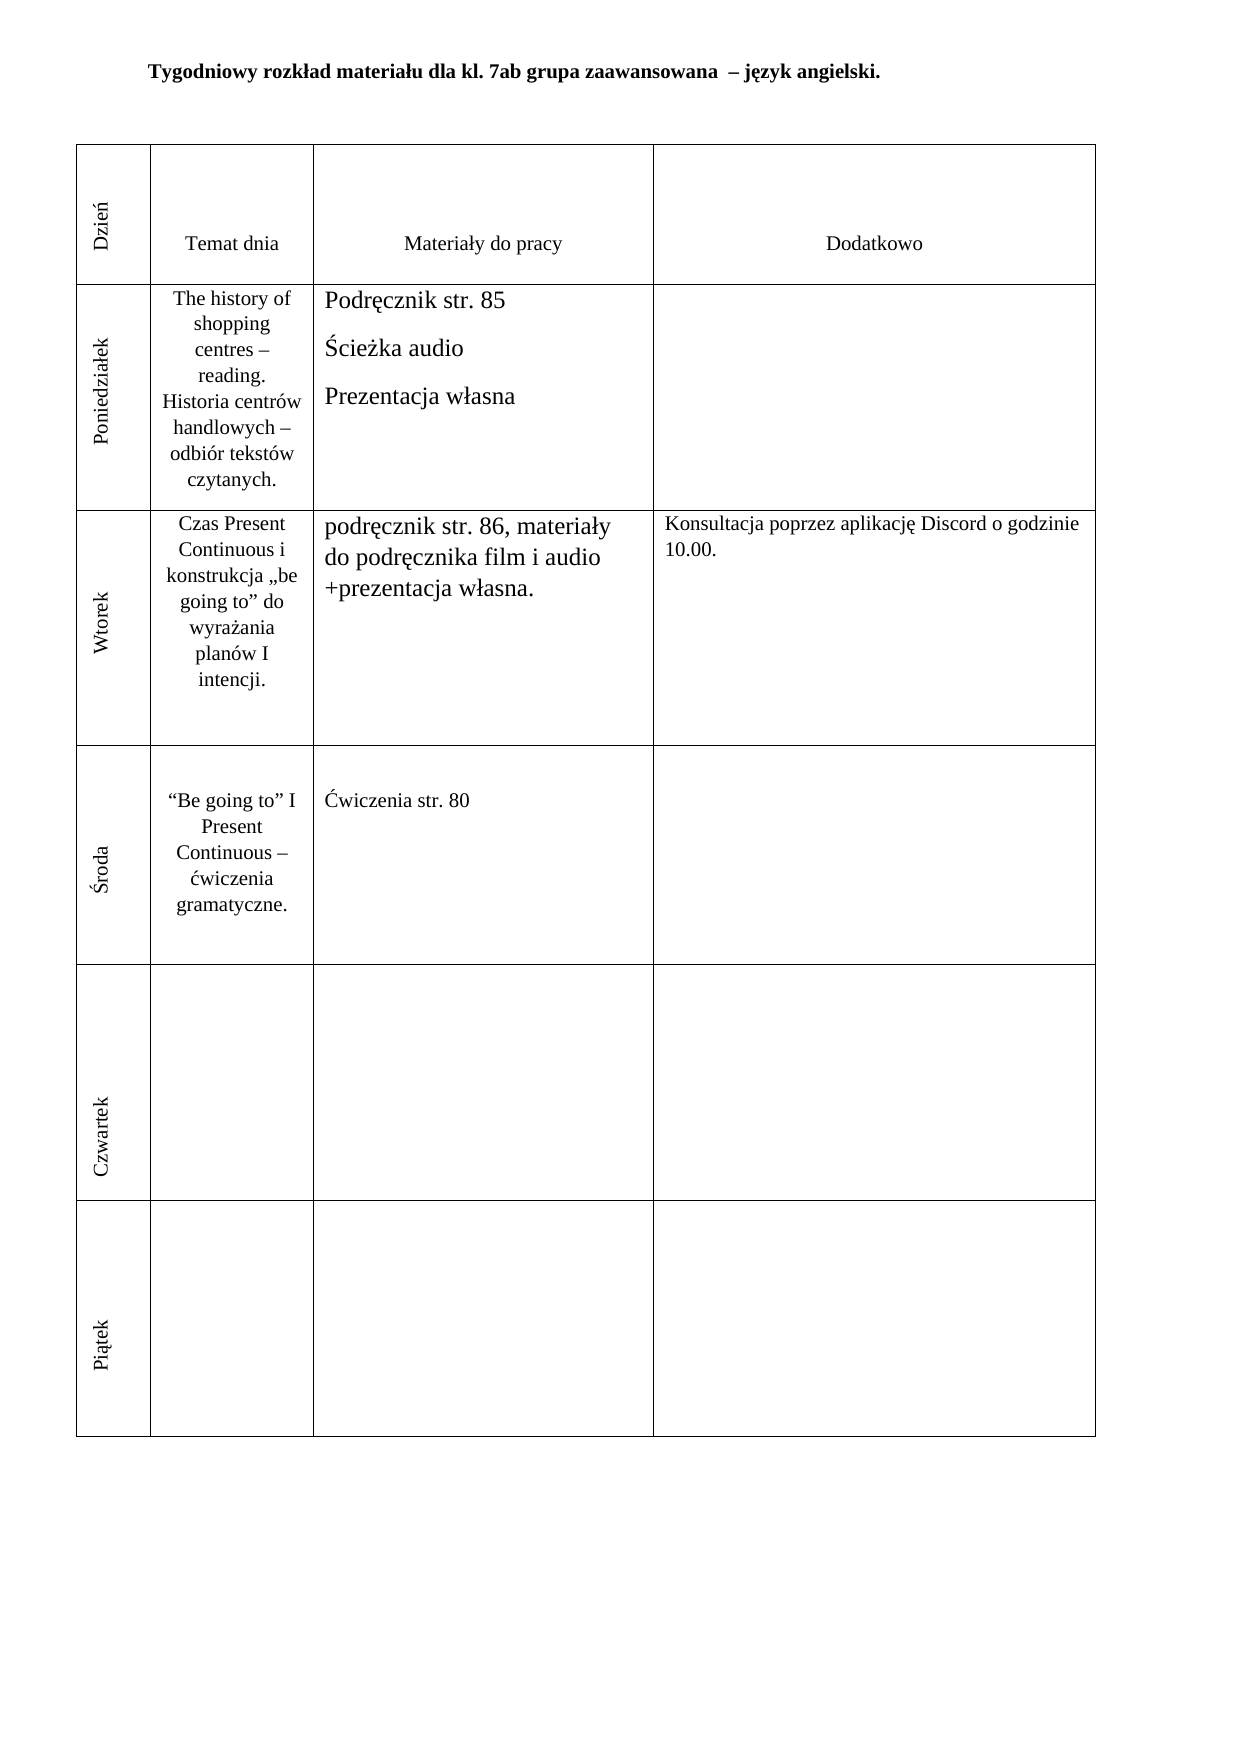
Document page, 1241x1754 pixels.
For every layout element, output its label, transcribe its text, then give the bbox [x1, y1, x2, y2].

table_cell Poniedziałek 30.03.2020 [77, 285, 150, 510]
table_cell podręcznik str. 86, materiały do podręcznika film i audio +prezentacja własna. [314, 511, 653, 745]
table_cell Ćwiczenia str. 80 [314, 746, 653, 964]
table_header Temat dnia [151, 145, 313, 284]
table_cell Czwartek 2.04.2020 [77, 965, 150, 1199]
table_cell Piątek 3.04.2020 [77, 1201, 150, 1436]
table_cell [654, 746, 1095, 964]
table_header Dzień data [77, 145, 150, 284]
table_cell [151, 965, 313, 1199]
table_cell [654, 285, 1095, 510]
table_cell Wtorek 31.03.2020 [77, 511, 150, 745]
table_cell “Be going to” I Present Continuous – ćwiczenia gramatyczne. [151, 746, 313, 964]
table_cell [314, 965, 653, 1199]
table_cell Podręcznik str. 85 Ścieżka audio Prezentacja własna [314, 285, 653, 510]
table_cell Konsultacja poprzez aplikację Discord o godzinie 10.00. [654, 511, 1095, 745]
text Tygodniowy rozkład materiału dla kl. 7ab grupa zaawansowana – język angielski. [148, 59, 1093, 83]
table_header Materiały do pracy [314, 145, 653, 284]
table_cell [654, 1201, 1095, 1436]
table_header Dodatkowo [654, 145, 1095, 284]
table_cell Środa 1.04.2020 [77, 746, 150, 964]
table_cell [654, 965, 1095, 1199]
table_cell [314, 1201, 653, 1436]
table_cell [151, 1201, 313, 1436]
table_cell Czas Present Continuous i konstrukcja „be going to” do wyrażania planów I intencji. [151, 511, 313, 745]
table_cell The history of shopping centres – reading. Historia centrów handlowych – odbiór tekstów czytanych. [151, 285, 313, 510]
